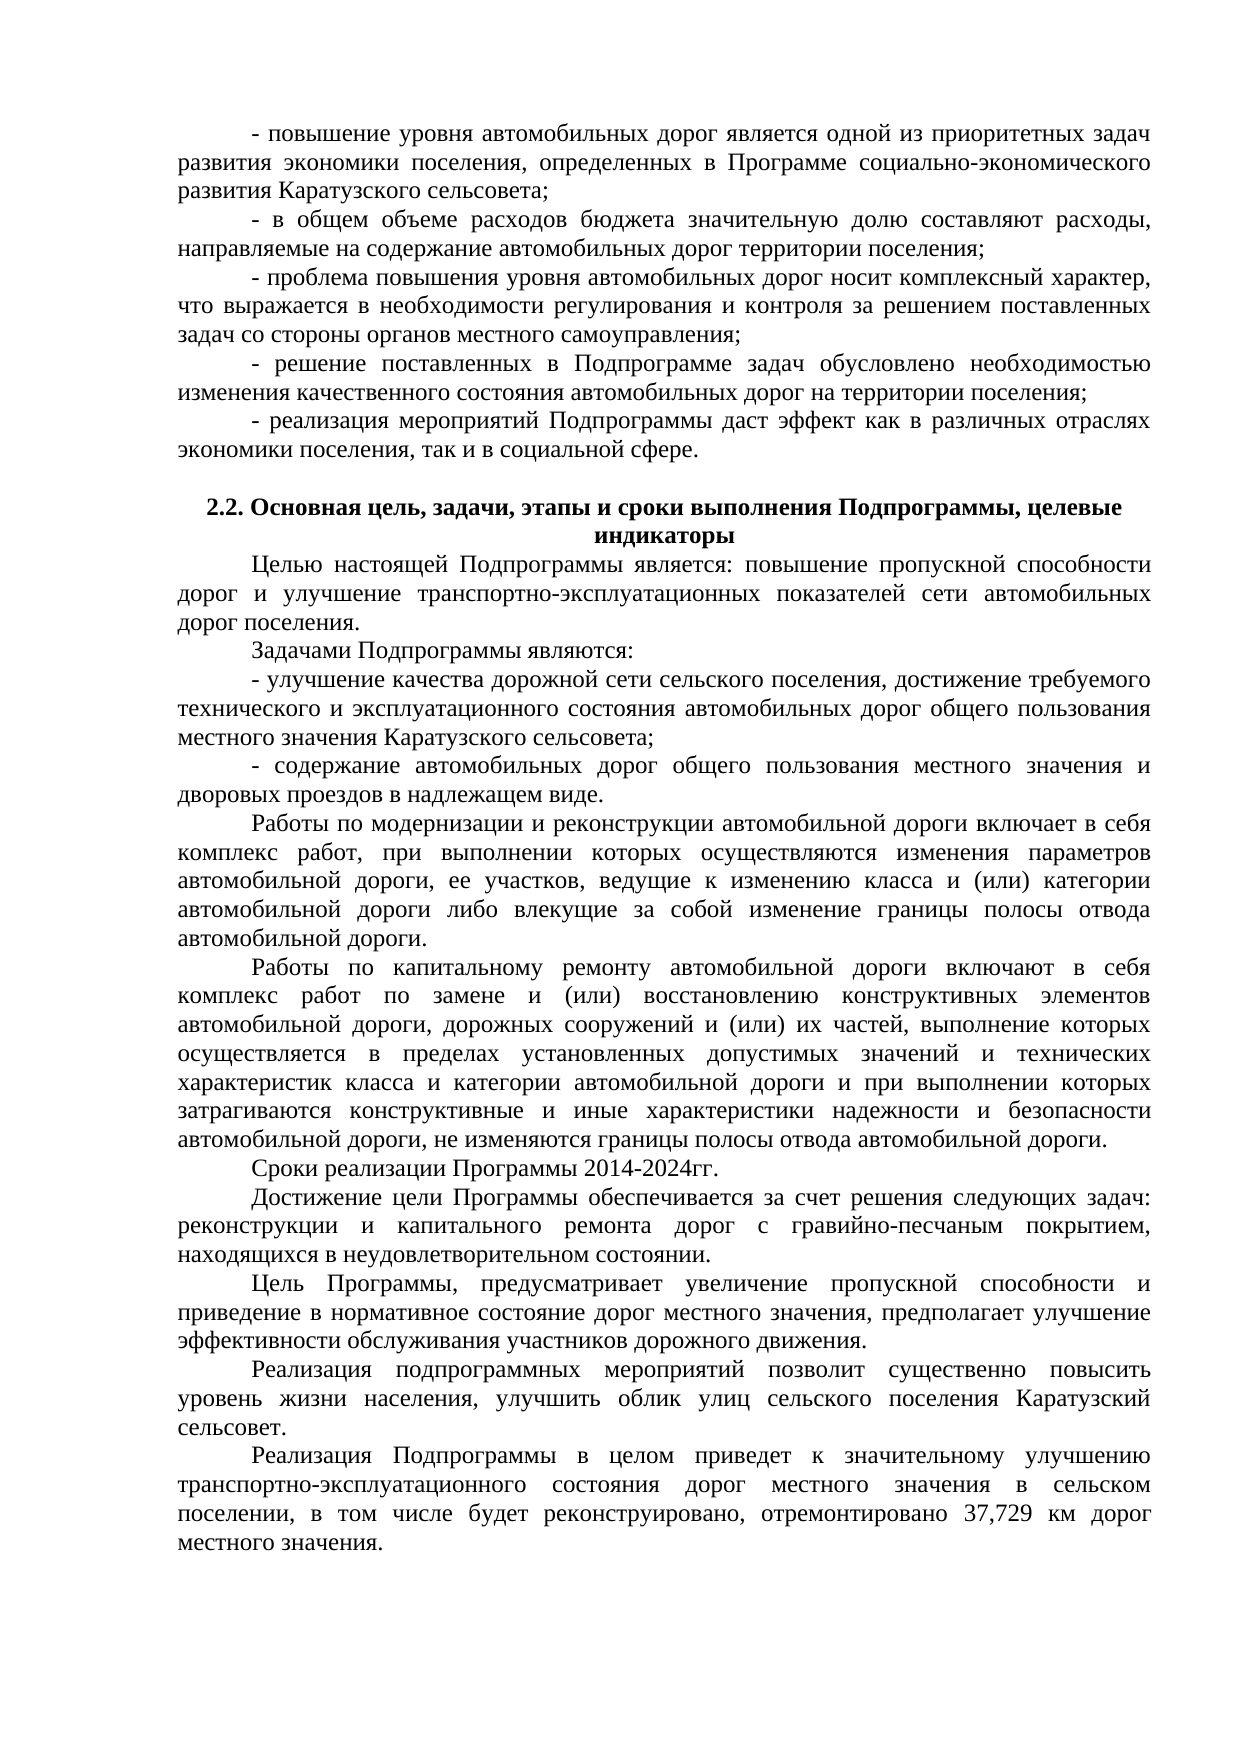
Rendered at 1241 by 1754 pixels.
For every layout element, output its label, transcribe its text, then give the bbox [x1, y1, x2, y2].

list Работы по модернизации и реконструкции автомобильной дороги включает в себя комплекс работ, при выполнении которых осуществляются изменения параметров автомобильной дороги, ее участков, ведущие к изменению класса и (или) категории автомобильной дороги либо влекущие за собой изменение границы полосы отвода автомобильной дороги. [177, 808, 1152, 952]
list Цель Программы, предусматривает увеличение пропускной способности и приведение в нормативное состояние дорог местного значения, предполагает улучшение эффективности обслуживания участников дорожного движения. [177, 1268, 1152, 1354]
text Работы по капитальному ремонту автомобильной дороги включают в себя комплекс работ по замене и (или) восстановлению конструктивных элементов автомобильной дороги, дорожных сооружений и (или) их частей, выполнение которых осуществляется в пределах установленных допустимых значений и технических характеристик класса и категории автомобильной дороги и при выполнении которых затрагиваются конструктивные и иные характеристики надежности и безопасности автомобильной дороги, не изменяются границы полосы отвода автомобильной дороги. [177, 952, 1152, 1153]
text - повышение уровня автомобильных дорог является одной из приоритетных задач развития экономики поселения, определенных в Программе социально-экономического развития Каратузского сельсовета; [177, 118, 1152, 204]
text - решение поставленных в Подпрограмме задач обусловлено необходимостью изменения качественного состояния автомобильных дорог на территории поселения; [177, 348, 1152, 406]
list Достижение цели Программы обеспечивается за счет решения следующих задач: реконструкции и капитального ремонта дорог с гравийно-песчаным покрытием, находящихся в неудовлетворительном состоянии. [177, 1182, 1152, 1268]
text - проблема повышения уровня автомобильных дорог носит комплексный характер, что выражается в необходимости регулирования и контроля за решением поставленных задач со стороны органов местного самоуправления; [177, 262, 1152, 348]
text Целью настоящей Подпрограммы является: повышение пропускной способности дорог и улучшение транспортно-эксплуатационных показателей сети автомобильных дорог поселения. [177, 549, 1152, 636]
text - реализация мероприятий Подпрограммы даст эффект как в различных отраслях экономики поселения, так и в социальной сфере. [177, 406, 1152, 463]
text Реализация Подпрограммы в целом приведет к значительному улучшению транспортно-эксплуатационного состояния дорог местного значения в сельском поселении, в том числе будет реконструировано, отремонтировано 37,729 км дорог местного значения. [177, 1441, 1152, 1556]
list - содержание автомобильных дорог общего пользования местного значения и дворовых проездов в надлежащем виде. [177, 751, 1152, 808]
list Реализация подпрограммных мероприятий позволит существенно повысить уровень жизни населения, улучшить облик улиц сельского поселения Каратузский сельсовет. [177, 1354, 1152, 1441]
text 2.2. Основная цель, задачи, этапы и сроки выполнения Подпрограммы, целевые индикаторы [177, 492, 1152, 549]
list Задачами Подпрограммы являются: [177, 636, 1152, 664]
text Сроки реализации Программы 2014-2024гг. [177, 1153, 1152, 1182]
text - в общем объеме расходов бюджета значительную долю составляют расходы, направляемые на содержание автомобильных дорог территории поселения; [177, 204, 1152, 262]
list - улучшение качества дорожной сети сельского поселения, достижение требуемого технического и эксплуатационного состояния автомобильных дорог общего пользования местного значения Каратузского сельсовета; [177, 664, 1152, 751]
